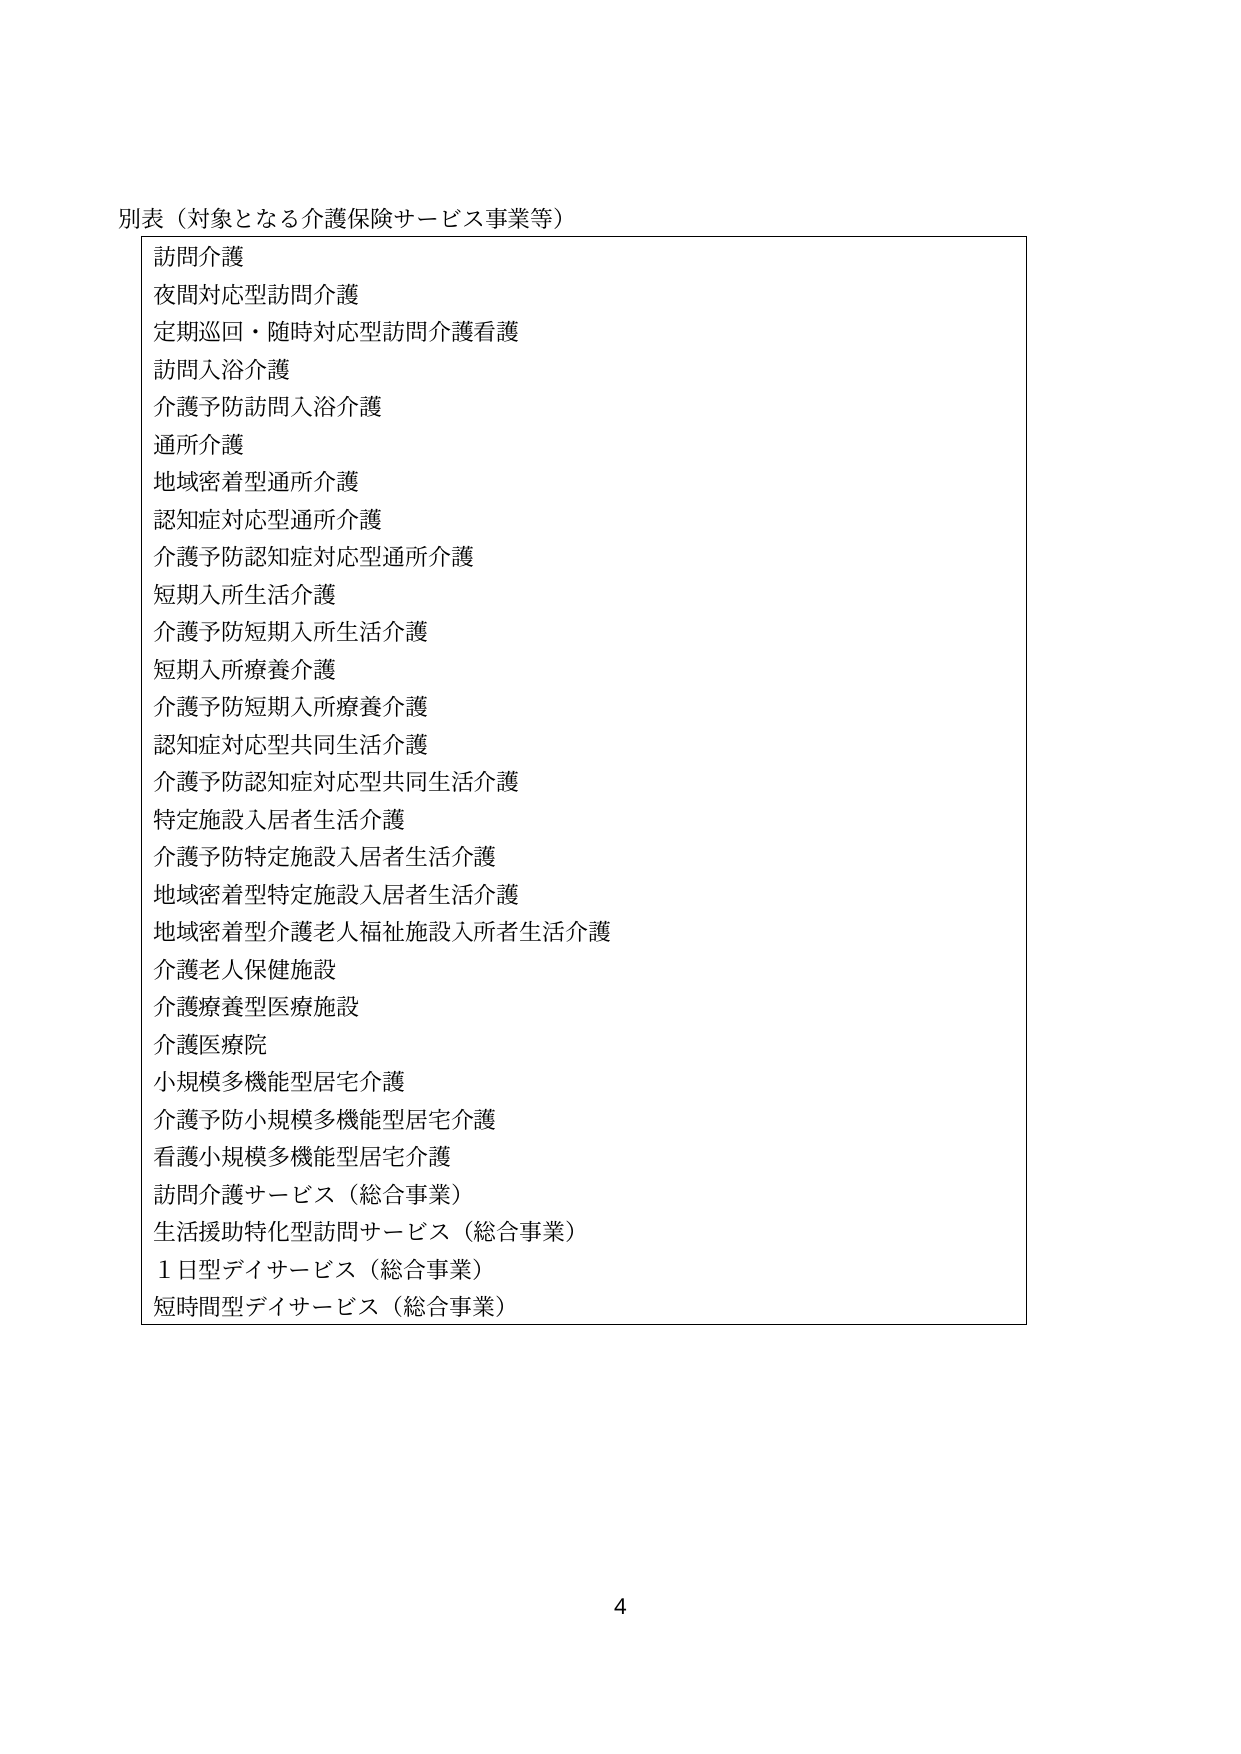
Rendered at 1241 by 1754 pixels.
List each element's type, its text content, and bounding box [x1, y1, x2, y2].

table_header 訪問介護 夜間対応型訪問介護 定期巡回・随時対応型訪問介護看護 訪問入浴介護 介護予防訪問入浴介護 通所介護 地域密着型通所介護 認知症対応型通所介護 介護予防認知症対応型通所介護 短期入所生活介護 介護予防短期入所生活介護 短期入所療養介護 介護予防短期入所療養介護 認知症対応型共同生活介護 介護予防認知症対応型共同生活介護 特定施設入居者生活介護 介護予防特定施設入居者生活介護 地域密着型特定施設入居者生活介護 地域密着型介護老人福祉施設入所者生活介護 介護老人保健施設 介護療養型医療施設 介護医療院 小規模多機能型居宅介護 介護予防小規模多機能型居宅介護 看護小規模多機能型居宅介護 訪問介護サービス（総合事業） 生活援助特化型訪問サービス（総合事業） １日型デイサービス（総合事業） 短時間型デイサービス（総合事業） [142, 237, 1026, 1324]
text 別表（対象となる介護保険サービス事業等） [118, 198, 1122, 236]
